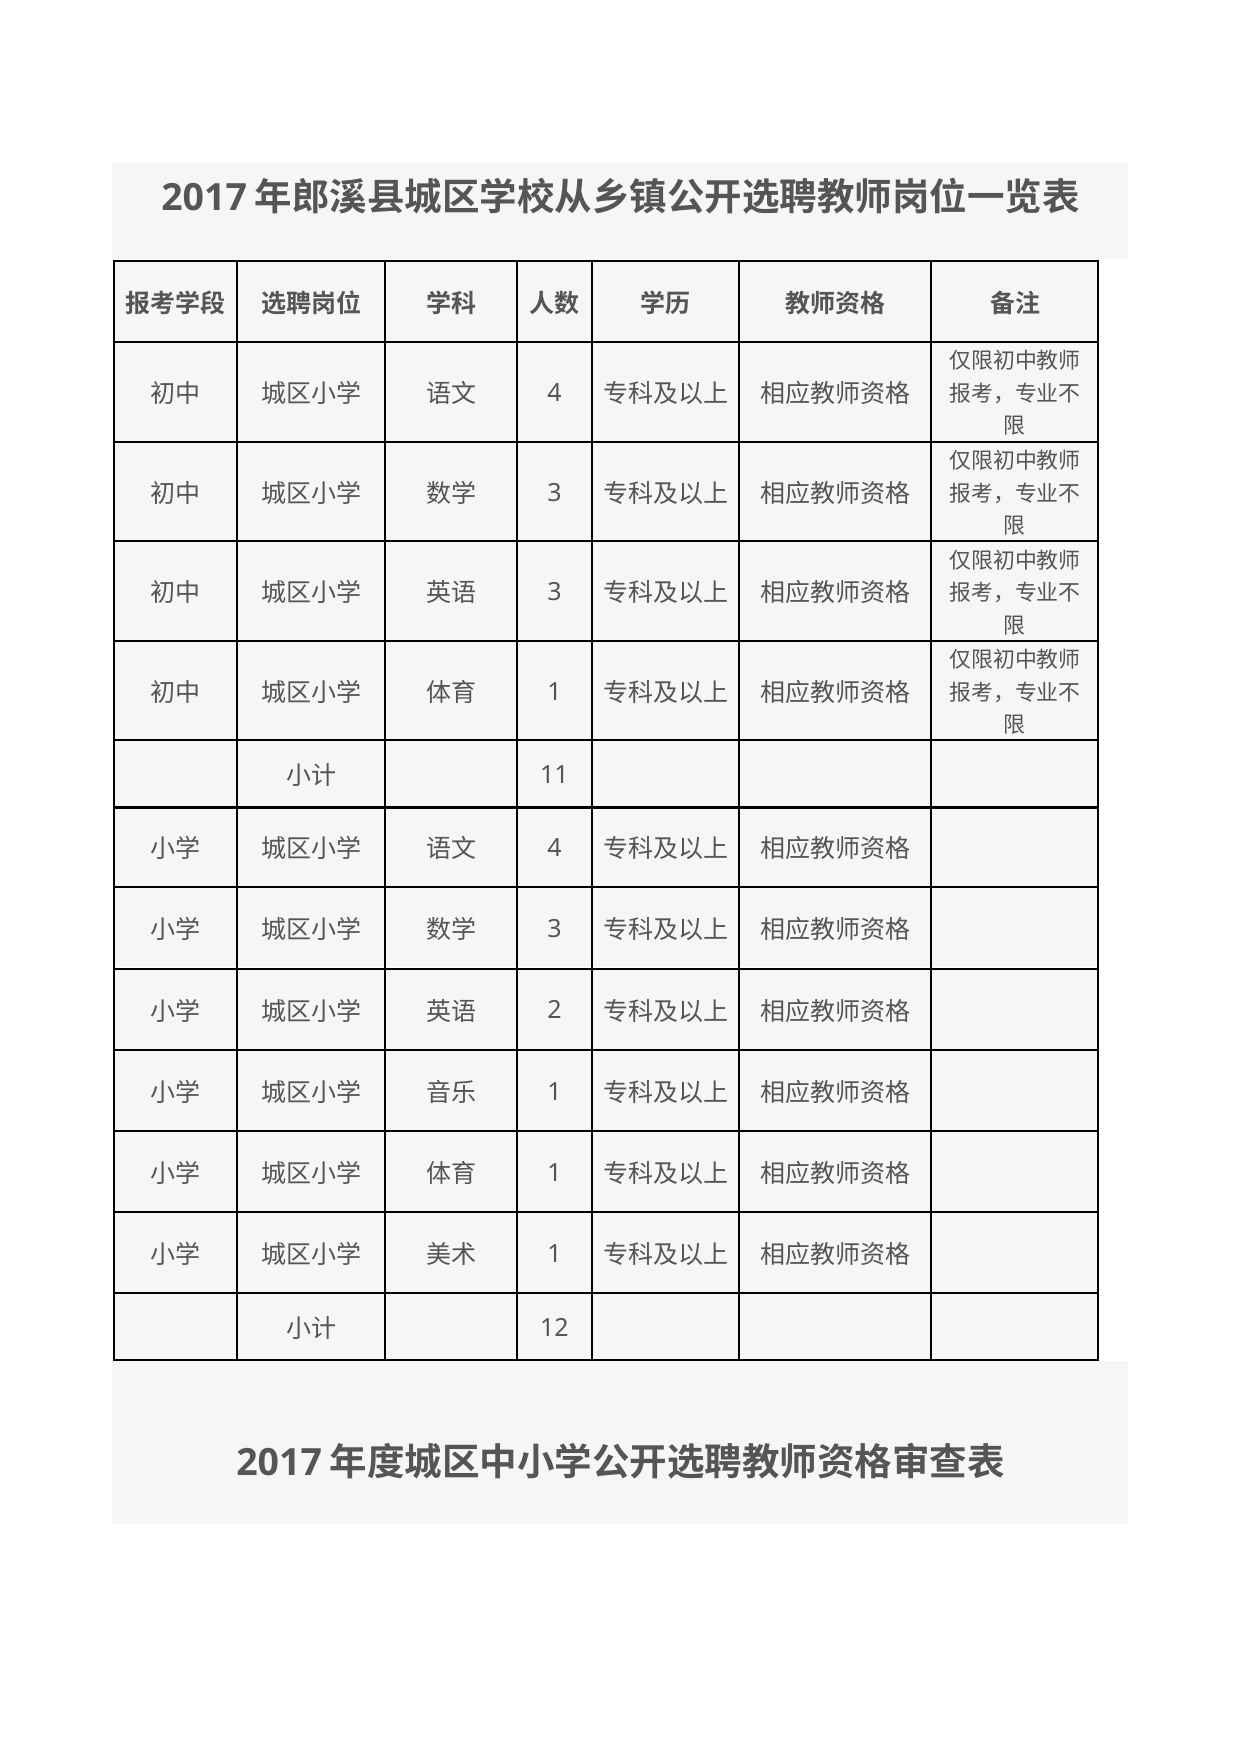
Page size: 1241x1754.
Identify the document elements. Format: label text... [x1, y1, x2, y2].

table_cell 城区小学 [238, 1051, 384, 1130]
table_cell [932, 741, 1097, 806]
table_cell 11 [518, 741, 591, 806]
table_cell 12 [518, 1294, 591, 1359]
table_cell [593, 741, 738, 806]
table_cell 专科及以上 [593, 970, 738, 1049]
table_cell 专科及以上 [593, 542, 738, 640]
table_cell [932, 970, 1097, 1049]
table_cell 初中 [115, 343, 236, 441]
table_cell 仅限初中教师报考，专业不限 [932, 343, 1097, 441]
table_cell 仅限初中教师报考，专业不限 [932, 542, 1097, 640]
table_cell 城区小学 [238, 1132, 384, 1211]
table_cell 城区小学 [238, 809, 384, 886]
table_cell 仅限初中教师报考，专业不限 [932, 443, 1097, 540]
table_cell 小计 [238, 741, 384, 806]
table_cell 音乐 [386, 1051, 516, 1130]
table_cell 语文 [386, 343, 516, 441]
table_cell 体育 [386, 1132, 516, 1211]
table_header 报考学段 [115, 262, 236, 341]
table_cell 相应教师资格 [740, 888, 930, 967]
table_cell [932, 1132, 1097, 1211]
table_cell 4 [518, 809, 591, 886]
table_cell 城区小学 [238, 343, 384, 441]
table_cell 专科及以上 [593, 1051, 738, 1130]
table_cell 城区小学 [238, 888, 384, 967]
table_cell 初中 [115, 642, 236, 739]
table_cell 专科及以上 [593, 809, 738, 886]
table_cell 小学 [115, 1213, 236, 1292]
table_cell 相应教师资格 [740, 343, 930, 441]
table_cell 城区小学 [238, 970, 384, 1049]
table_cell 数学 [386, 443, 516, 540]
table_cell 城区小学 [238, 1213, 384, 1292]
table_cell 小学 [115, 1051, 236, 1130]
table_cell [386, 1294, 516, 1359]
table_cell 专科及以上 [593, 1132, 738, 1211]
table_cell [932, 1294, 1097, 1359]
table_cell 专科及以上 [593, 642, 738, 739]
table_cell 相应教师资格 [740, 642, 930, 739]
table_header 学历 [593, 262, 738, 341]
table_cell 1 [518, 1132, 591, 1211]
table_cell [932, 888, 1097, 967]
table_header 选聘岗位 [238, 262, 384, 341]
table_cell 1 [518, 1051, 591, 1130]
table_cell 小计 [238, 1294, 384, 1359]
table_cell 3 [518, 443, 591, 540]
table_cell 仅限初中教师报考，专业不限 [932, 642, 1097, 739]
table_cell [386, 741, 516, 806]
table_cell 3 [518, 888, 591, 967]
table_cell 城区小学 [238, 642, 384, 739]
table_cell 小学 [115, 809, 236, 886]
table_cell 3 [518, 542, 591, 640]
table_header 备注 [932, 262, 1097, 341]
table_cell [932, 1051, 1097, 1130]
text 2017年度城区中小学公开选聘教师资格审查表 [112, 1426, 1128, 1491]
table_cell 数学 [386, 888, 516, 967]
text 2017年郎溪县城区学校从乡镇公开选聘教师岗位一览表 [112, 162, 1128, 227]
table_cell 相应教师资格 [740, 1213, 930, 1292]
table_cell 小学 [115, 970, 236, 1049]
table_cell 专科及以上 [593, 888, 738, 967]
table_cell 语文 [386, 809, 516, 886]
table_cell 小学 [115, 1132, 236, 1211]
table_cell 初中 [115, 443, 236, 540]
table_cell 相应教师资格 [740, 542, 930, 640]
table_cell 1 [518, 1213, 591, 1292]
table_cell 4 [518, 343, 591, 441]
table_cell [740, 741, 930, 806]
table_header 学科 [386, 262, 516, 341]
table_cell 专科及以上 [593, 1213, 738, 1292]
table_cell [932, 1213, 1097, 1292]
table_cell 小学 [115, 888, 236, 967]
table_cell 1 [518, 642, 591, 739]
table_cell 美术 [386, 1213, 516, 1292]
table_cell [740, 1294, 930, 1359]
table_cell 英语 [386, 542, 516, 640]
table_cell 相应教师资格 [740, 970, 930, 1049]
table_cell 相应教师资格 [740, 809, 930, 886]
table_cell 英语 [386, 970, 516, 1049]
table_cell 2 [518, 970, 591, 1049]
table_cell 相应教师资格 [740, 443, 930, 540]
table_cell 体育 [386, 642, 516, 739]
table_cell [115, 1294, 236, 1359]
table_header 人数 [518, 262, 591, 341]
table_cell [593, 1294, 738, 1359]
table_cell [932, 809, 1097, 886]
table_cell 城区小学 [238, 443, 384, 540]
table_cell 专科及以上 [593, 443, 738, 540]
table_cell [115, 741, 236, 806]
table_cell 城区小学 [238, 542, 384, 640]
table_cell 专科及以上 [593, 343, 738, 441]
table_cell 初中 [115, 542, 236, 640]
table_header 教师资格 [740, 262, 930, 341]
table_cell 相应教师资格 [740, 1132, 930, 1211]
table_cell 相应教师资格 [740, 1051, 930, 1130]
